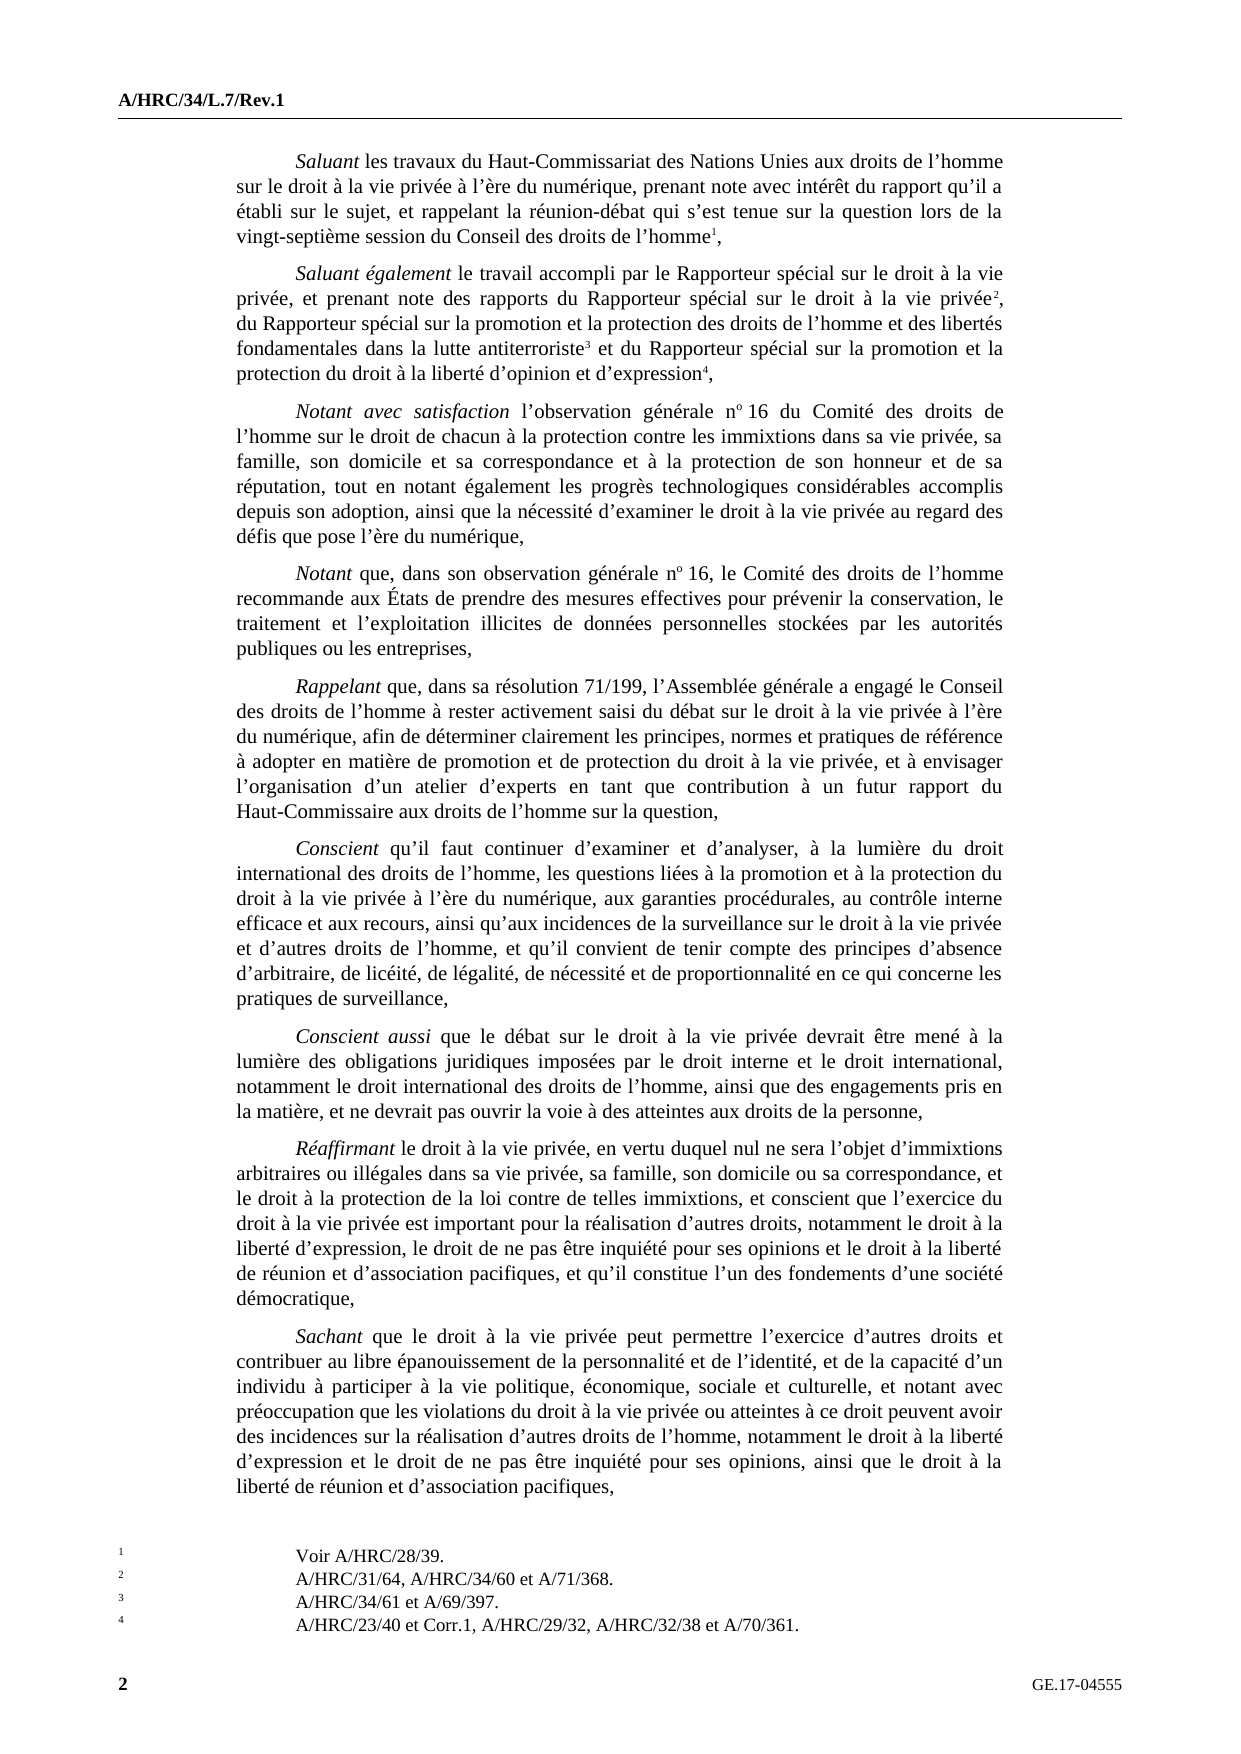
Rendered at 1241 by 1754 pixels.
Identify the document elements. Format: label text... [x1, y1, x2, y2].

text Notant avec satisfaction l’observation générale no 16 du Comité des droits de l’homme sur le droit de chacun à la protection contre les immixtions dans sa vie privée, sa famille, son domicile et sa correspondance et à la protection de son honneur et de sa réputation, tout en notant également les progrès technologiques considérables accomplis depuis son adoption, ainsi que la nécessité d’examiner le droit à la vie privée au regard des défis que pose l’ère du numérique, [236, 398, 1004, 548]
text Réaffirmant le droit à la vie privée, en vertu duquel nul ne sera l’objet d’immixtions arbitraires ou illégales dans sa vie privée, sa famille, son domicile ou sa correspondance, et le droit à la protection de la loi contre de telles immixtions, et conscient que l’exercice du droit à la vie privée est important pour la réalisation d’autres droits, notamment le droit à la liberté d’expression, le droit de ne pas être inquiété pour ses opinions et le droit à la liberté de réunion et d’association pacifiques, et qu’il constitue l’un des fondements d’une société démocratique, [236, 1135, 1004, 1310]
text Conscient qu’il faut continuer d’examiner et d’analyser, à la lumière du droit international des droits de l’homme, les questions liées à la promotion et à la protection du droit à la vie privée à l’ère du numérique, aux garanties procédurales, au contrôle interne efficace et aux recours, ainsi qu’aux incidences de la surveillance sur le droit à la vie privée et d’autres droits de l’homme, et qu’il convient de tenir compte des principes d’absence d’arbitraire, de licéité, de légalité, de nécessité et de proportionnalité en ce qui concerne les pratiques de surveillance, [236, 835, 1004, 1010]
text Sachant que le droit à la vie privée peut permettre l’exercice d’autres droits et contribuer au libre épanouissement de la personnalité et de l’identité, et de la capacité d’un individu à participer à la vie politique, économique, sociale et culturelle, et notant avec préoccupation que les violations du droit à la vie privée ou atteintes à ce droit peuvent avoir des incidences sur la réalisation d’autres droits de l’homme, notamment le droit à la liberté d’expression et le droit de ne pas être inquiété pour ses opinions, ainsi que le droit à la liberté de réunion et d’association pacifiques, [236, 1323, 1004, 1498]
text Conscient aussi que le débat sur le droit à la vie privée devrait être mené à la lumière des obligations juridiques imposées par le droit interne et le droit international, notamment le droit international des droits de l’homme, ainsi que des engagements pris en la matière, et ne devrait pas ouvrir la voie à des atteintes aux droits de la personne, [236, 1023, 1004, 1123]
text Notant que, dans son observation générale no 16, le Comité des droits de l’homme recommande aux États de prendre des mesures effectives pour prévenir la conservation, le traitement et l’exploitation illicites de données personnelles stockées par les autorités publiques ou les entreprises, [236, 560, 1004, 660]
text Saluant les travaux du Haut-Commissariat des Nations Unies aux droits de l’homme sur le droit à la vie privée à l’ère du numérique, prenant note avec intérêt du rapport qu’il a établi sur le sujet, et rappelant la réunion-débat qui s’est tenue sur la question lors de la vingt-septième session du Conseil des droits de l’homme, [236, 148, 1004, 248]
text Rappelant que, dans sa résolution 71/199, l’Assemblée générale a engagé le Conseil des droits de l’homme à rester activement saisi du débat sur le droit à la vie privée à l’ère du numérique, afin de déterminer clairement les principes, normes et pratiques de référence à adopter en matière de promotion et de protection du droit à la vie privée, et à envisager l’organisation d’un atelier d’experts en tant que contribution à un futur rapport du Haut-Commissaire aux droits de l’homme sur la question, [236, 673, 1004, 823]
text Saluant également le travail accompli par le Rapporteur spécial sur le droit à la vie privée, et prenant note des rapports du Rapporteur spécial sur le droit à la vie privée, du Rapporteur spécial sur la promotion et la protection des droits de l’homme et des libertés fondamentales dans la lutte antiterroriste et du Rapporteur spécial sur la promotion et la protection du droit à la liberté d’opinion et d’expression, [236, 260, 1004, 385]
